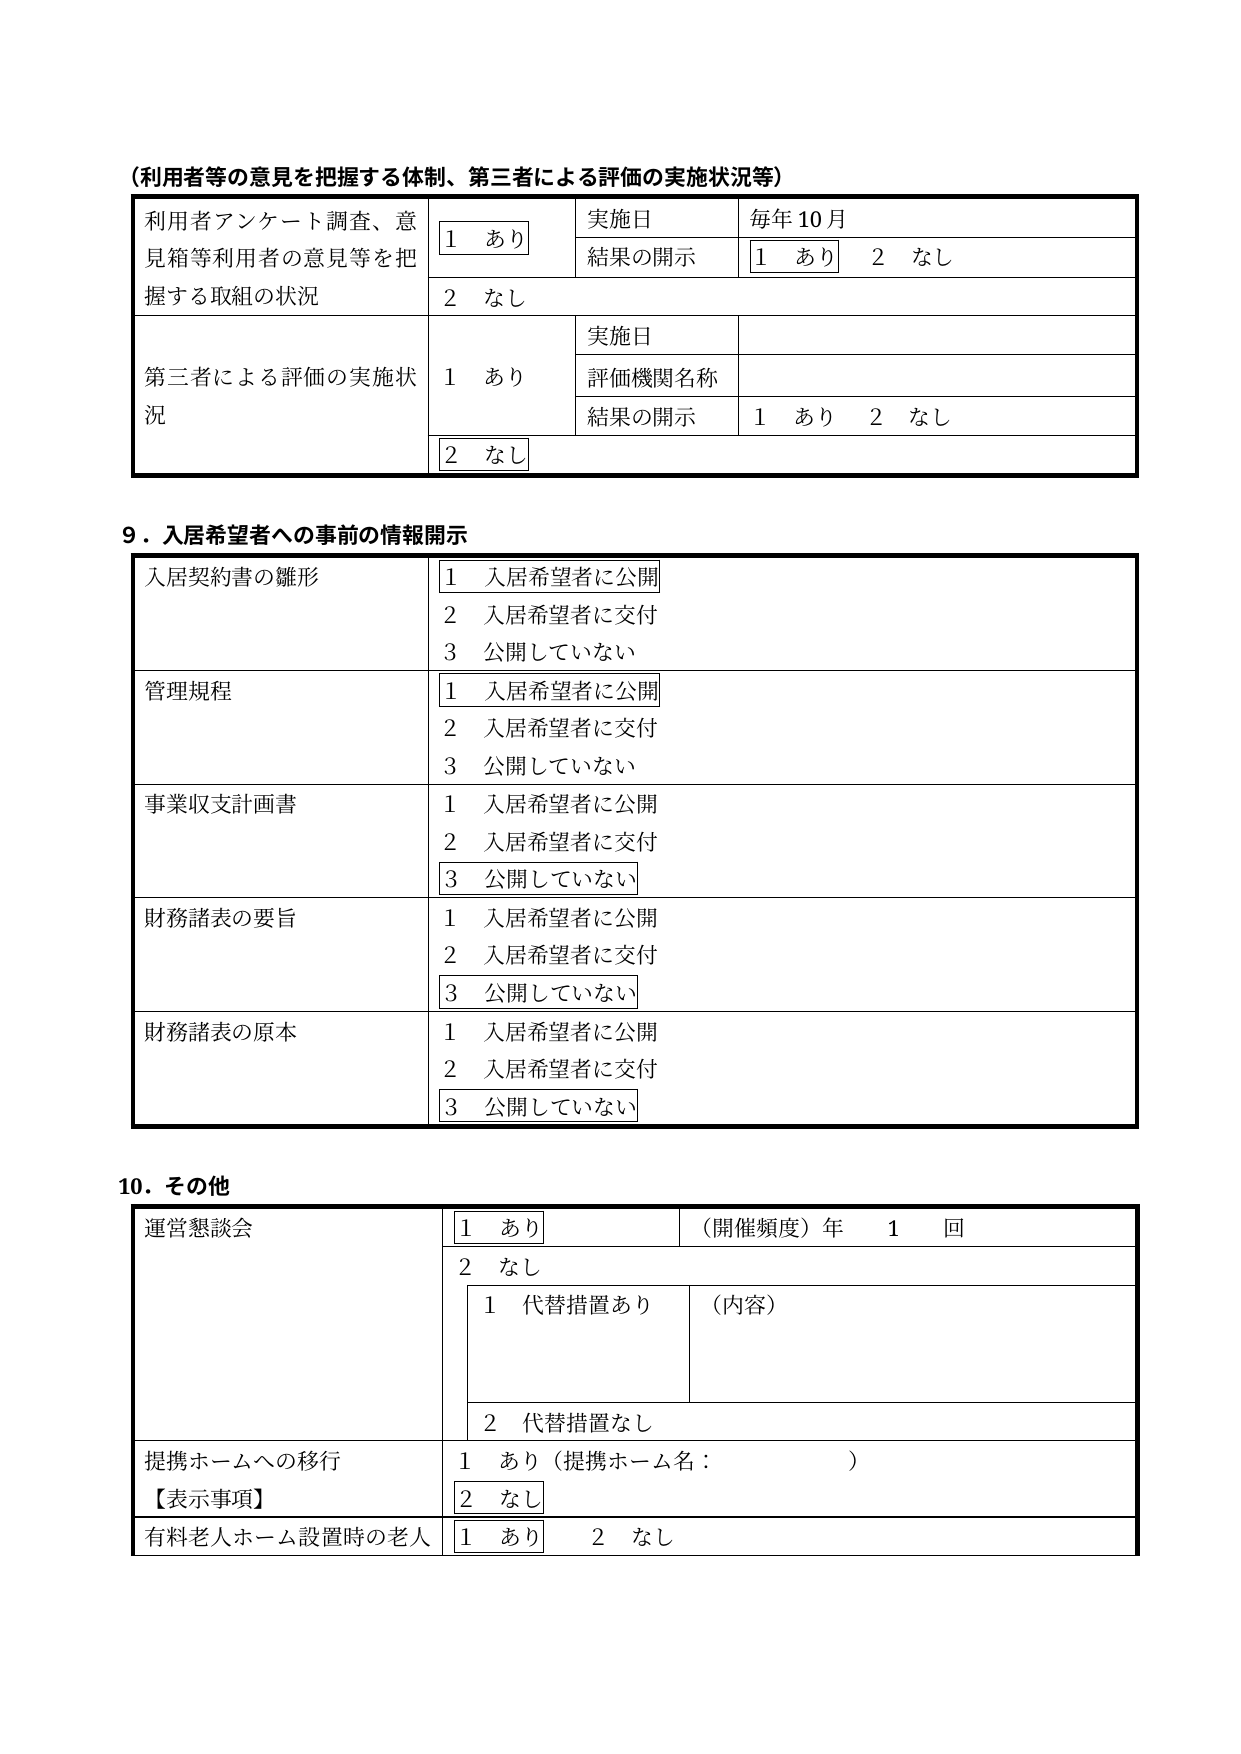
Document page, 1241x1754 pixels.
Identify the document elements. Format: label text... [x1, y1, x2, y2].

table_cell 実施日 [576, 316, 738, 354]
text （利用者等の意見を把握する体制、第三者による評価の実施状況等） [118, 157, 1122, 194]
table_cell 提携ホームへの移行 【表示事項】 [135, 1441, 442, 1516]
table_cell ２ なし [429, 436, 1135, 473]
table_cell １ あり ２ なし [739, 397, 1135, 435]
table_cell １ 入居希望者に公開 ２ 入居希望者に交付 ３ 公開していない [429, 898, 1135, 1011]
table_cell [739, 316, 1135, 354]
table_cell 事業収支計画書 [135, 785, 428, 897]
text 10．その他 [118, 1166, 1122, 1204]
table_cell 財務諸表の要旨 [135, 898, 428, 1011]
text ９．入居希望者への事前の情報開示 [118, 515, 1122, 553]
table_cell １ あり [429, 316, 575, 435]
table_header 毎年10月 [739, 199, 1135, 237]
table_header １ 入居希望者に公開 ２ 入居希望者に交付 ３ 公開していない [429, 558, 1135, 670]
table_cell 評価機関名称 [576, 355, 738, 396]
table_cell １ あり ２ なし [739, 238, 1135, 277]
table_cell １ 入居希望者に公開 ２ 入居希望者に交付 ３ 公開していない [429, 671, 1135, 784]
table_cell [443, 1518, 1135, 1555]
table_header １ あり [429, 199, 575, 277]
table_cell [135, 1518, 442, 1555]
table_cell １ 代替措置あり [468, 1286, 689, 1402]
table_cell [739, 355, 1135, 396]
table_cell １ あり（提携ホーム名： ） ２ なし [443, 1441, 1135, 1516]
table_cell ２ なし [429, 278, 1135, 315]
table_header 入居契約書の雛形 [135, 558, 428, 670]
table_cell ２ 代替措置なし [468, 1403, 1135, 1440]
table_cell [443, 1285, 467, 1440]
table_header 利用者アンケート調査、意見箱等利用者の意見等を把握する取組の状況 [135, 199, 428, 315]
table_header 実施日 [576, 199, 738, 237]
table_header （開催頻度）年 1 回 [680, 1209, 1135, 1246]
table_cell 第三者による評価の実施状況 [135, 316, 428, 473]
table_cell 結果の開示 [576, 397, 738, 435]
table_header １ あり [443, 1209, 679, 1246]
table_cell 管理規程 [135, 671, 428, 784]
table_cell ２ なし [443, 1247, 1135, 1285]
table_cell 財務諸表の原本 [135, 1012, 428, 1124]
table_header 運営懇談会 [135, 1209, 442, 1440]
table_cell １ 入居希望者に公開 ２ 入居希望者に交付 ３ 公開していない [429, 785, 1135, 897]
table_cell 結果の開示 [576, 238, 738, 277]
table_cell １ 入居希望者に公開 ２ 入居希望者に交付 ３ 公開していない [429, 1012, 1135, 1124]
table_cell （内容） [690, 1286, 1135, 1402]
